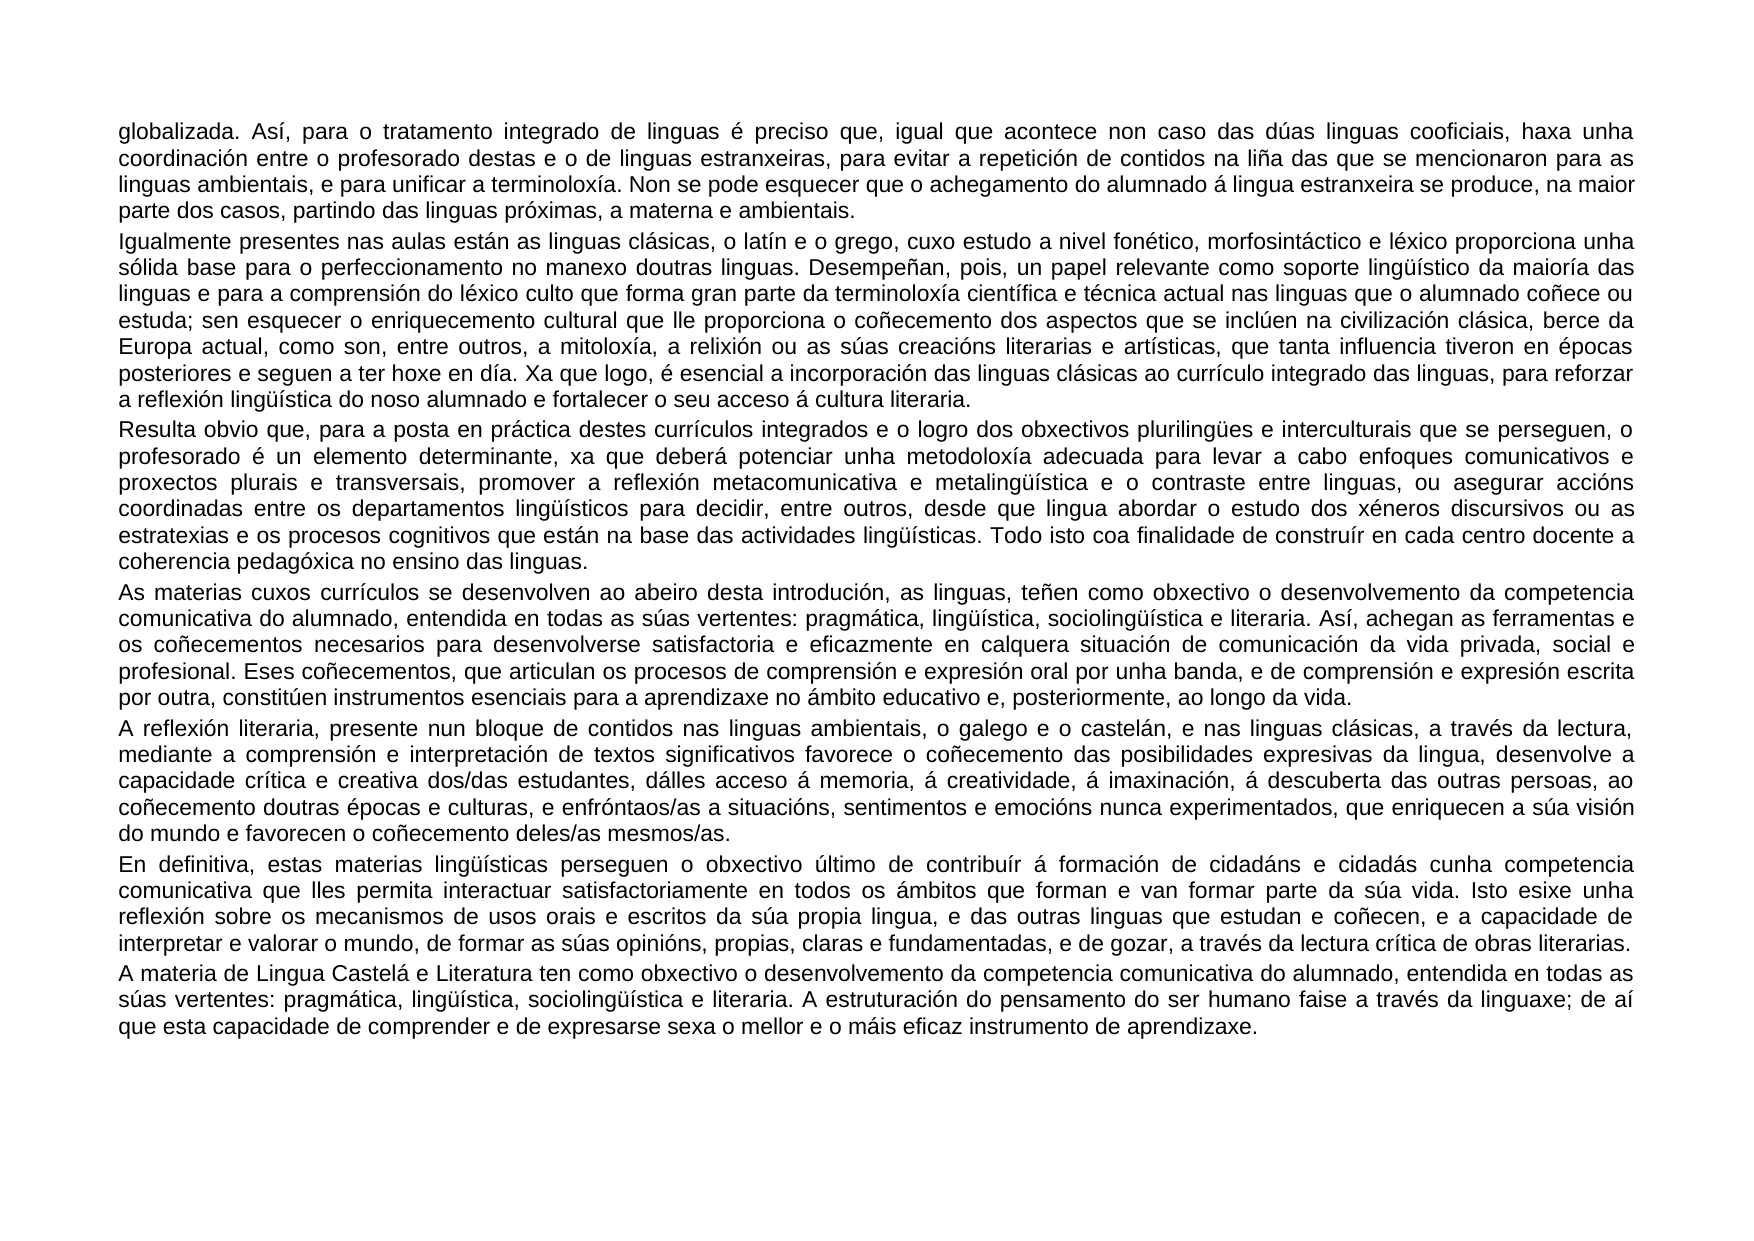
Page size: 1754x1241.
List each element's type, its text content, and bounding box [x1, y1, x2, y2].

text Resulta obvio que, para a posta en práctica destes currículos integrados e o logro dos obxectivos plurilingües e interculturais que se perseguen, o profesorado é un elemento determinante, xa que deberá potenciar unha metodoloxía adecuada para levar a cabo enfoques comunicativos e proxectos plurais e transversais, promover a reflexión metacomunicativa e metalingüística e o contraste entre linguas, ou asegurar accións coordinadas entre os departamentos lingüísticos para decidir, entre outros, desde que lingua abordar o estudo dos xéneros discursivos ou as estratexias e os procesos cognitivos que están na base das actividades lingüísticas. Todo isto coa finalidade de construír en cada centro docente a coherencia pedagóxica no ensino das linguas. [118, 416, 1636, 574]
text As materias cuxos currículos se desenvolven ao abeiro desta introdución, as linguas, teñen como obxectivo o desenvolvemento da competencia comunicativa do alumnado, entendida en todas as súas vertentes: pragmática, lingüística, sociolingüística e literaria. Así, achegan as ferramentas e os coñecementos necesarios para desenvolverse satisfactoria e eficazmente en calquera situación de comunicación da vida privada, social e profesional. Eses coñecementos, que articulan os procesos de comprensión e expresión oral por unha banda, e de comprensión e expresión escrita por outra, constitúen instrumentos esenciais para a aprendizaxe no ámbito educativo e, posteriormente, ao longo da vida. [118, 579, 1636, 710]
text Igualmente presentes nas aulas están as linguas clásicas, o latín e o grego, cuxo estudo a nivel fonético, morfosintáctico e léxico proporciona unha sólida base para o perfeccionamento no manexo doutras linguas. Desempeñan, pois, un papel relevante como soporte lingüístico da maioría das linguas e para a comprensión do léxico culto que forma gran parte da terminoloxía científica e técnica actual nas linguas que o alumnado coñece ou estuda; sen esquecer o enriquecemento cultural que lle proporciona o coñecemento dos aspectos que se inclúen na civilización clásica, berce da Europa actual, como son, entre outros, a mitoloxía, a relixión ou as súas creacións literarias e artísticas, que tanta influencia tiveron en épocas posteriores e seguen a ter hoxe en día. Xa que logo, é esencial a incorporación das linguas clásicas ao currículo integrado das linguas, para reforzar a reflexión lingüística do noso alumnado e fortalecer o seu acceso á cultura literaria. [118, 228, 1636, 412]
text A reflexión literaria, presente nun bloque de contidos nas linguas ambientais, o galego e o castelán, e nas linguas clásicas, a través da lectura, mediante a comprensión e interpretación de textos significativos favorece o coñecemento das posibilidades expresivas da lingua, desenvolve a capacidade crítica e creativa dos/das estudantes, dálles acceso á memoria, á creatividade, á imaxinación, á descuberta das outras persoas, ao coñecemento doutras épocas e culturas, e enfróntaos/as a situacións, sentimentos e emocións nunca experimentados, que enriquecen a súa visión do mundo e favorecen o coñecemento deles/as mesmos/as. [118, 714, 1636, 846]
text En definitiva, estas materias lingüísticas perseguen o obxectivo último de contribuír á formación de cidadáns e cidadás cunha competencia comunicativa que lles permita interactuar satisfactoriamente en todos os ámbitos que forman e van formar parte da súa vida. Isto esixe unha reflexión sobre os mecanismos de usos orais e escritos da súa propia lingua, e das outras linguas que estudan e coñecen, e a capacidade de interpretar e valorar o mundo, de formar as súas opinións, propias, claras e fundamentadas, e de gozar, a través da lectura crítica de obras literarias. [118, 851, 1636, 956]
text A materia de Lingua Castelá e Literatura ten como obxectivo o desenvolvemento da competencia comunicativa do alumnado, entendida en todas as súas vertentes: pragmática, lingüística, sociolingüística e literaria. A estruturación do pensamento do ser humano faise a través da linguaxe; de aí que esta capacidade de comprender e de expresarse sexa o mellor e o máis eficaz instrumento de aprendizaxe. [118, 960, 1636, 1039]
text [118, 118, 1636, 223]
